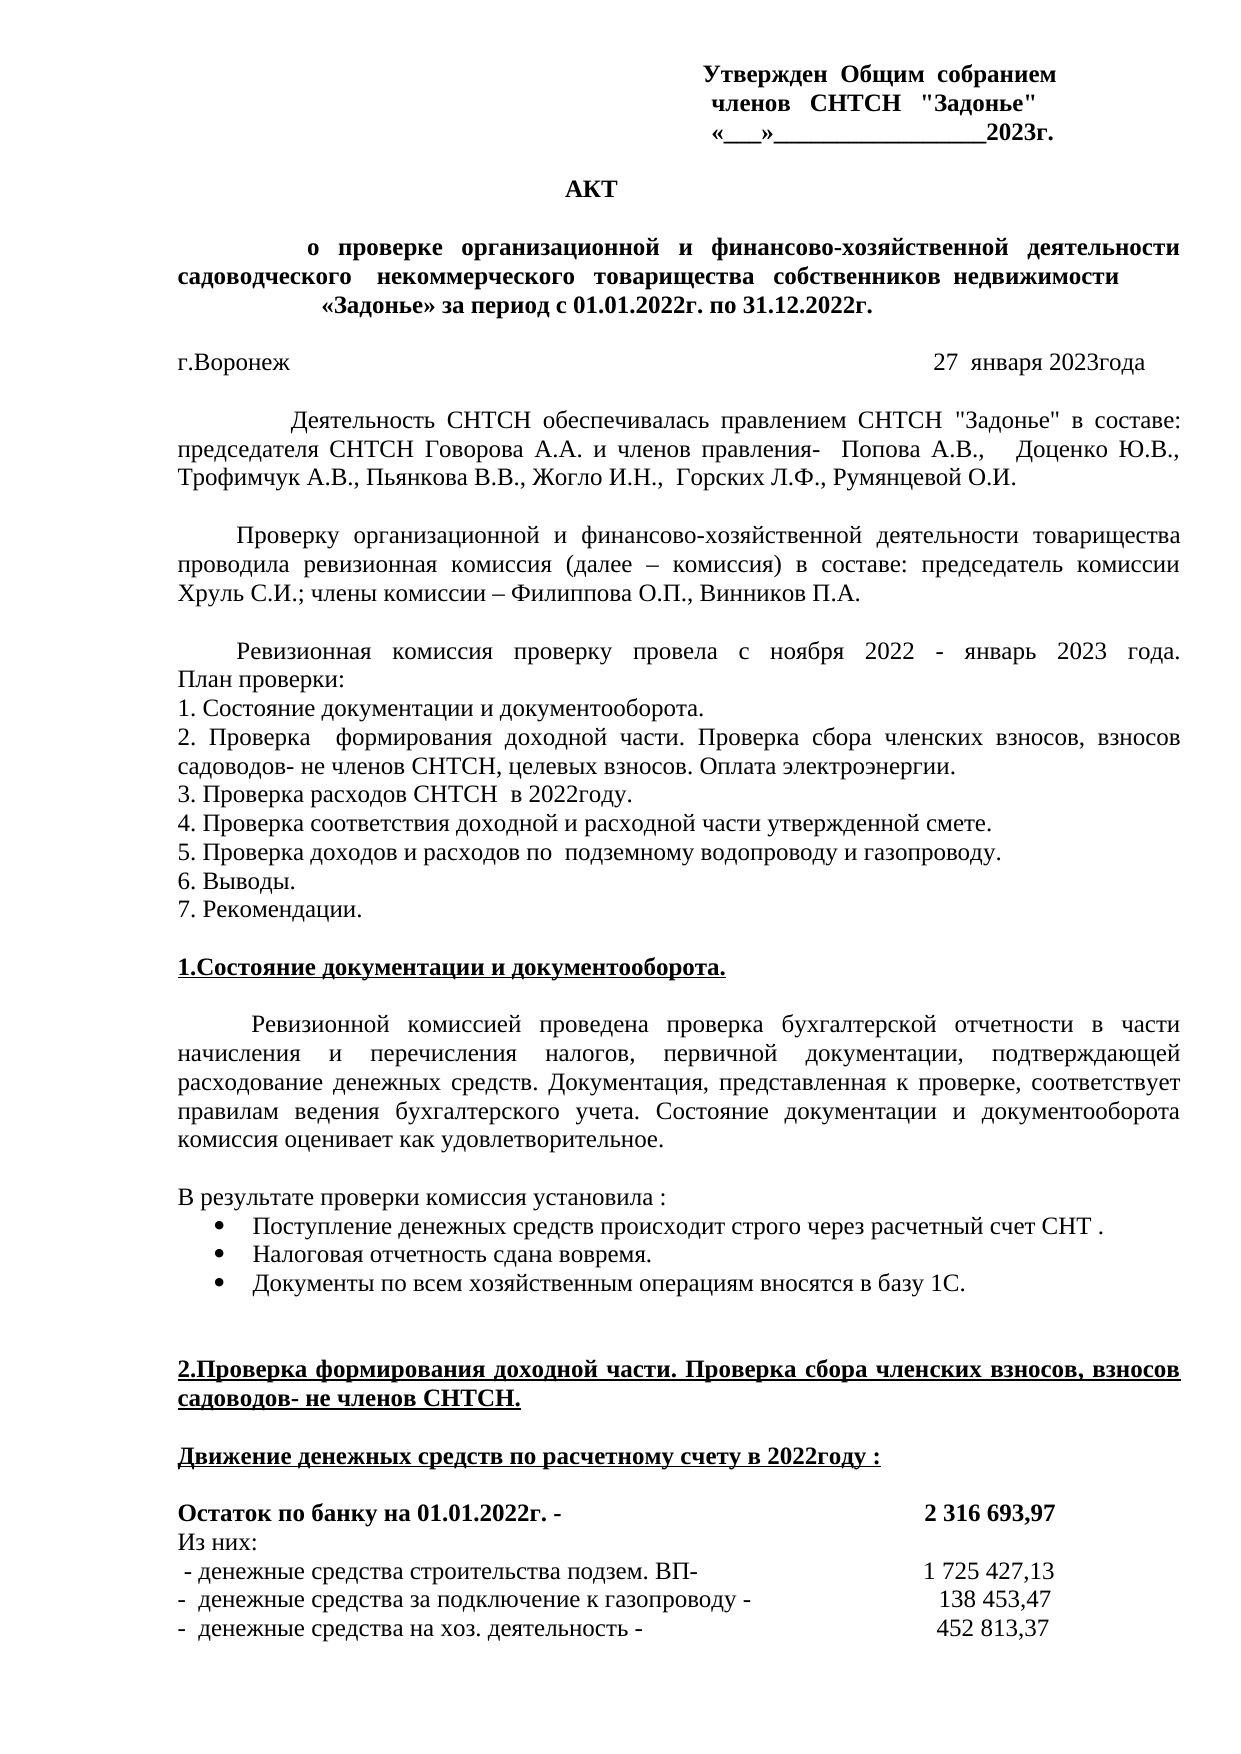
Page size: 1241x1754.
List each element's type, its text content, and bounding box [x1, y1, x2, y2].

text 3. Проверка расходов СНТСН в 2022году. [177, 779, 1181, 808]
text Ревизионная комиссия проверку провела с ноября 2022 - январь 2023 года. План проверки: [177, 636, 1181, 693]
text АКТ [177, 174, 1181, 203]
text 7. Рекомендации. [177, 894, 1181, 923]
list Налоговая отчетность сдана вовремя. [215, 1239, 1181, 1268]
text 1. Состояние документации и документооборота. [177, 693, 1181, 722]
list Документы по всем хозяйственным операциям вносятся в базу 1С. [215, 1268, 1181, 1297]
text Остаток по банку на 01.01.2022г. - 2 316 693,97 [177, 1498, 1181, 1527]
text 2.Проверка формирования доходной части. Проверка сбора членских взносов, взносов садоводов- не членов СНТСН. [177, 1380, 1181, 1412]
text - денежные средства на хоз. деятельность - 452 813,37 [177, 1613, 1181, 1642]
text Деятельность СНТСН обеспечивалась правлением СНТСН "Задонье" в составе: председателя СНТСН Говорова А.А. и членов правления- Попова А.В., Доценко Ю.В., Трофимчук А.В., Пьянкова В.В., Жогло И.Н., Горских Л.Ф., Румянцевой О.И. [177, 405, 1181, 491]
text В результате проверки комиссия установила : [177, 1182, 1181, 1211]
text 5. Проверка доходов и расходов по подземному водопроводу и газопроводу. [177, 837, 1181, 866]
text о проверке организационной и финансово-хозяйственной деятельности садоводческого некоммерческого товарищества собственников недвижимости [177, 232, 1181, 290]
text Проверку организационной и финансово-хозяйственной деятельности товарищества проводила ревизионная комиссия (далее – комиссия) в составе: председатель комиссии Хруль С.И.; члены комиссии – Филиппова О.П., Винников П.А. [177, 520, 1181, 607]
text членов СНТСН "Задонье" [177, 88, 1181, 117]
text «___»_________________2023г. [177, 117, 1181, 145]
text - денежные средства за подключение к газопроводу - 138 453,47 [177, 1584, 1181, 1613]
text Ревизионной комиссией проведена проверка бухгалтерской отчетности в части начисления и перечисления налогов, первичной документации, подтверждающей расходование денежных средств. Документация, представленная к проверке, соответствует правилам ведения бухгалтерского учета. Состояние документации и документооборота комиссия оценивает как удовлетворительное. [177, 1009, 1181, 1153]
text г.Воронеж 27 января 2023года [177, 347, 1181, 376]
text 4. Проверка соответствия доходной и расходной части утвержденной смете. [177, 808, 1181, 837]
text 1.Состояние документации и документооборота. [177, 952, 1181, 981]
text 2.Проверка формирования доходной части. Проверка сбора членских взносов, взносов садоводов- не членов СНТСН. [177, 1354, 1181, 1379]
text 6. Выводы. [177, 866, 1181, 894]
text - денежные средства строительства подзем. ВП- 1 725 427,13 [177, 1556, 1181, 1584]
text Утвержден Общим собранием [177, 59, 1181, 88]
text Из них: [177, 1527, 1181, 1556]
text 2. Проверка формирования доходной части. Проверка сбора членских взносов, взносов садоводов- не членов СНТСН, целевых взносов. Оплата электроэнергии. [177, 722, 1181, 779]
list Поступление денежных средств происходит строго через расчетный счет СНТ . [215, 1211, 1181, 1239]
text Движение денежных средств по расчетному счету в 2022году : [177, 1441, 1181, 1469]
text «Задонье» за период с 01.01.2022г. по 31.12.2022г. [177, 290, 1181, 319]
